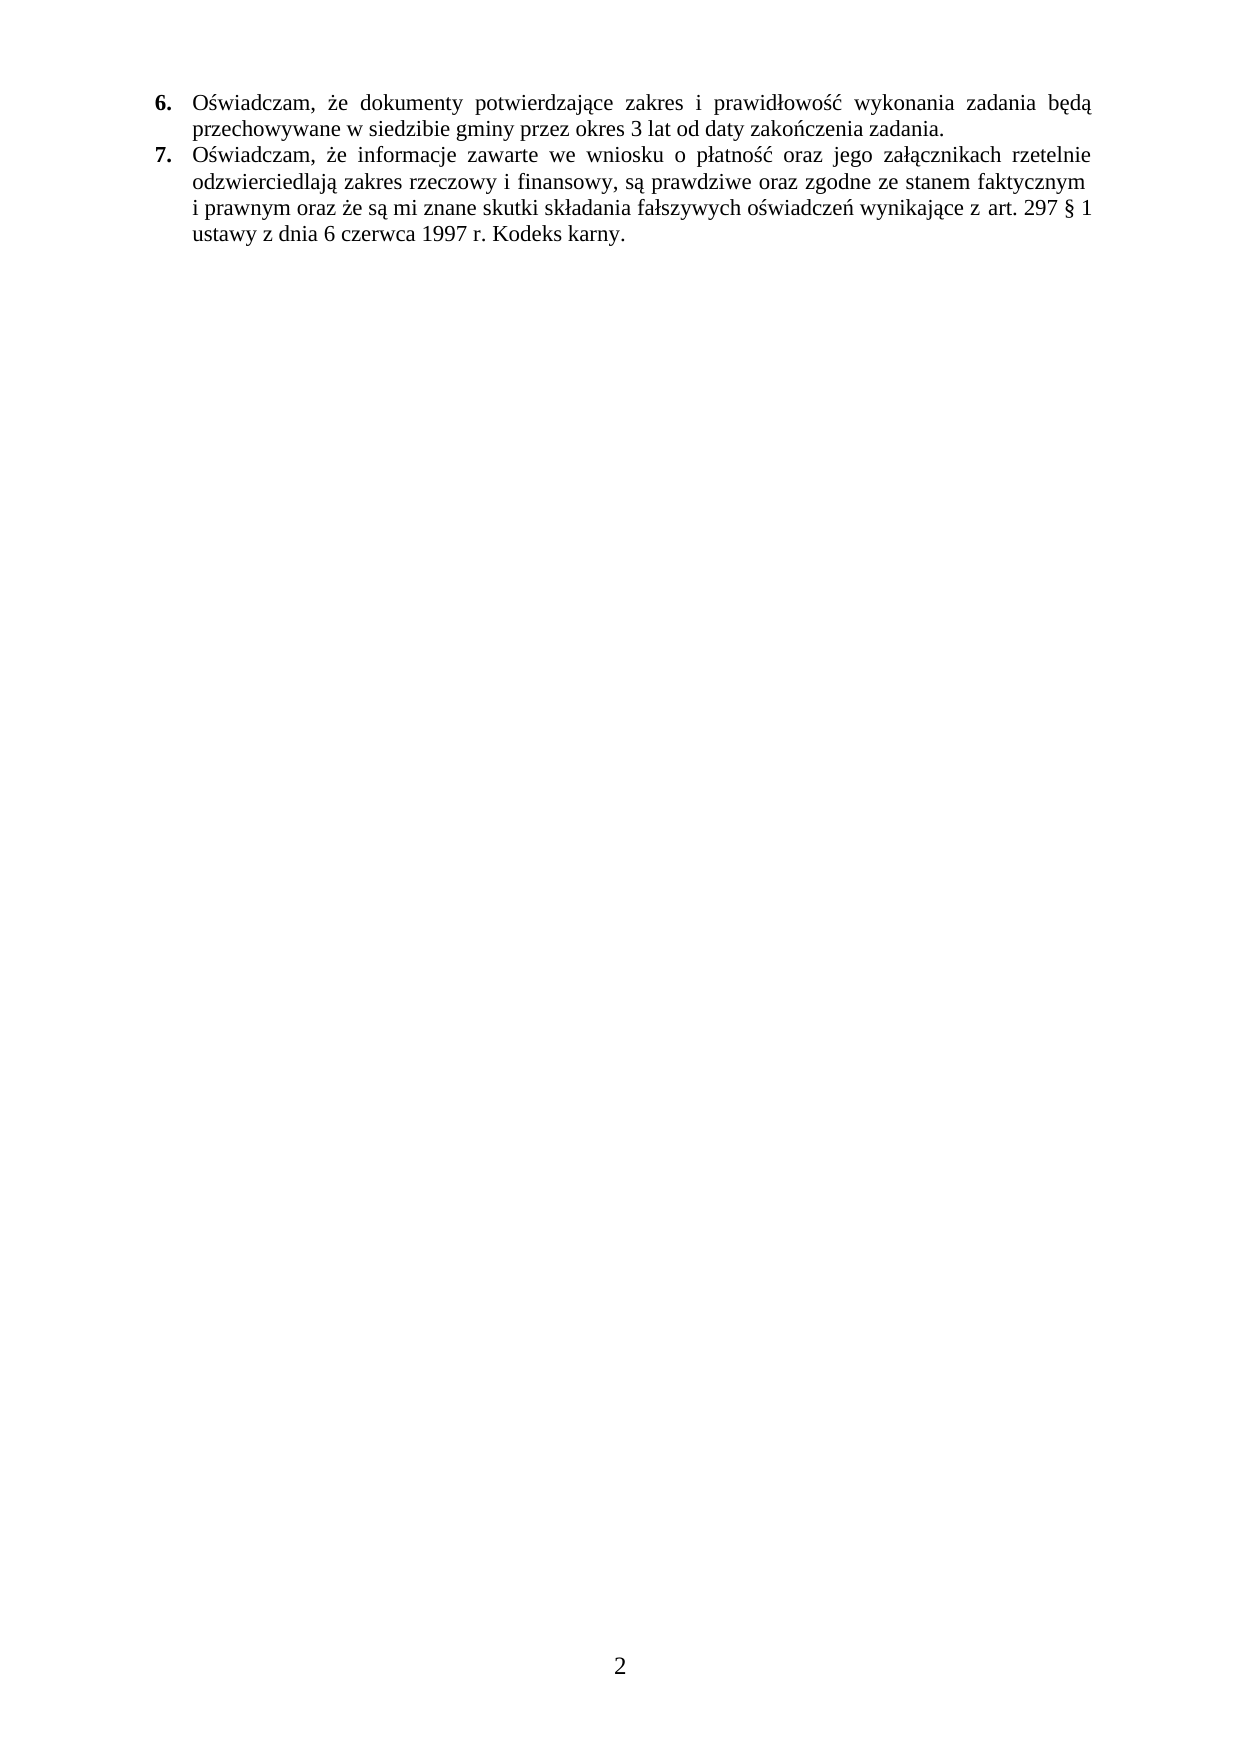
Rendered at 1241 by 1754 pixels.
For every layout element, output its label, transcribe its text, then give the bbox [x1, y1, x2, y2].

list Oświadczam, że dokumenty potwierdzające zakres i prawidłowość wykonania zadania będą przechowywane w siedzibie gminy przez okres 3 lat od daty zakończenia zadania. [154, 89, 1092, 141]
list Oświadczam, że informacje zawarte we wniosku o płatność oraz jego załącznikach rzetelnie odzwierciedlają zakres rzeczowy i finansowy, są prawdziwe oraz zgodne ze stanem faktycznym i prawnym oraz że są mi znane skutki składania fałszywych oświadczeń wynikające z art. 297 § 1 ustawy z dnia 6 czerwca 1997 r. Kodeks karny. [154, 141, 1092, 247]
